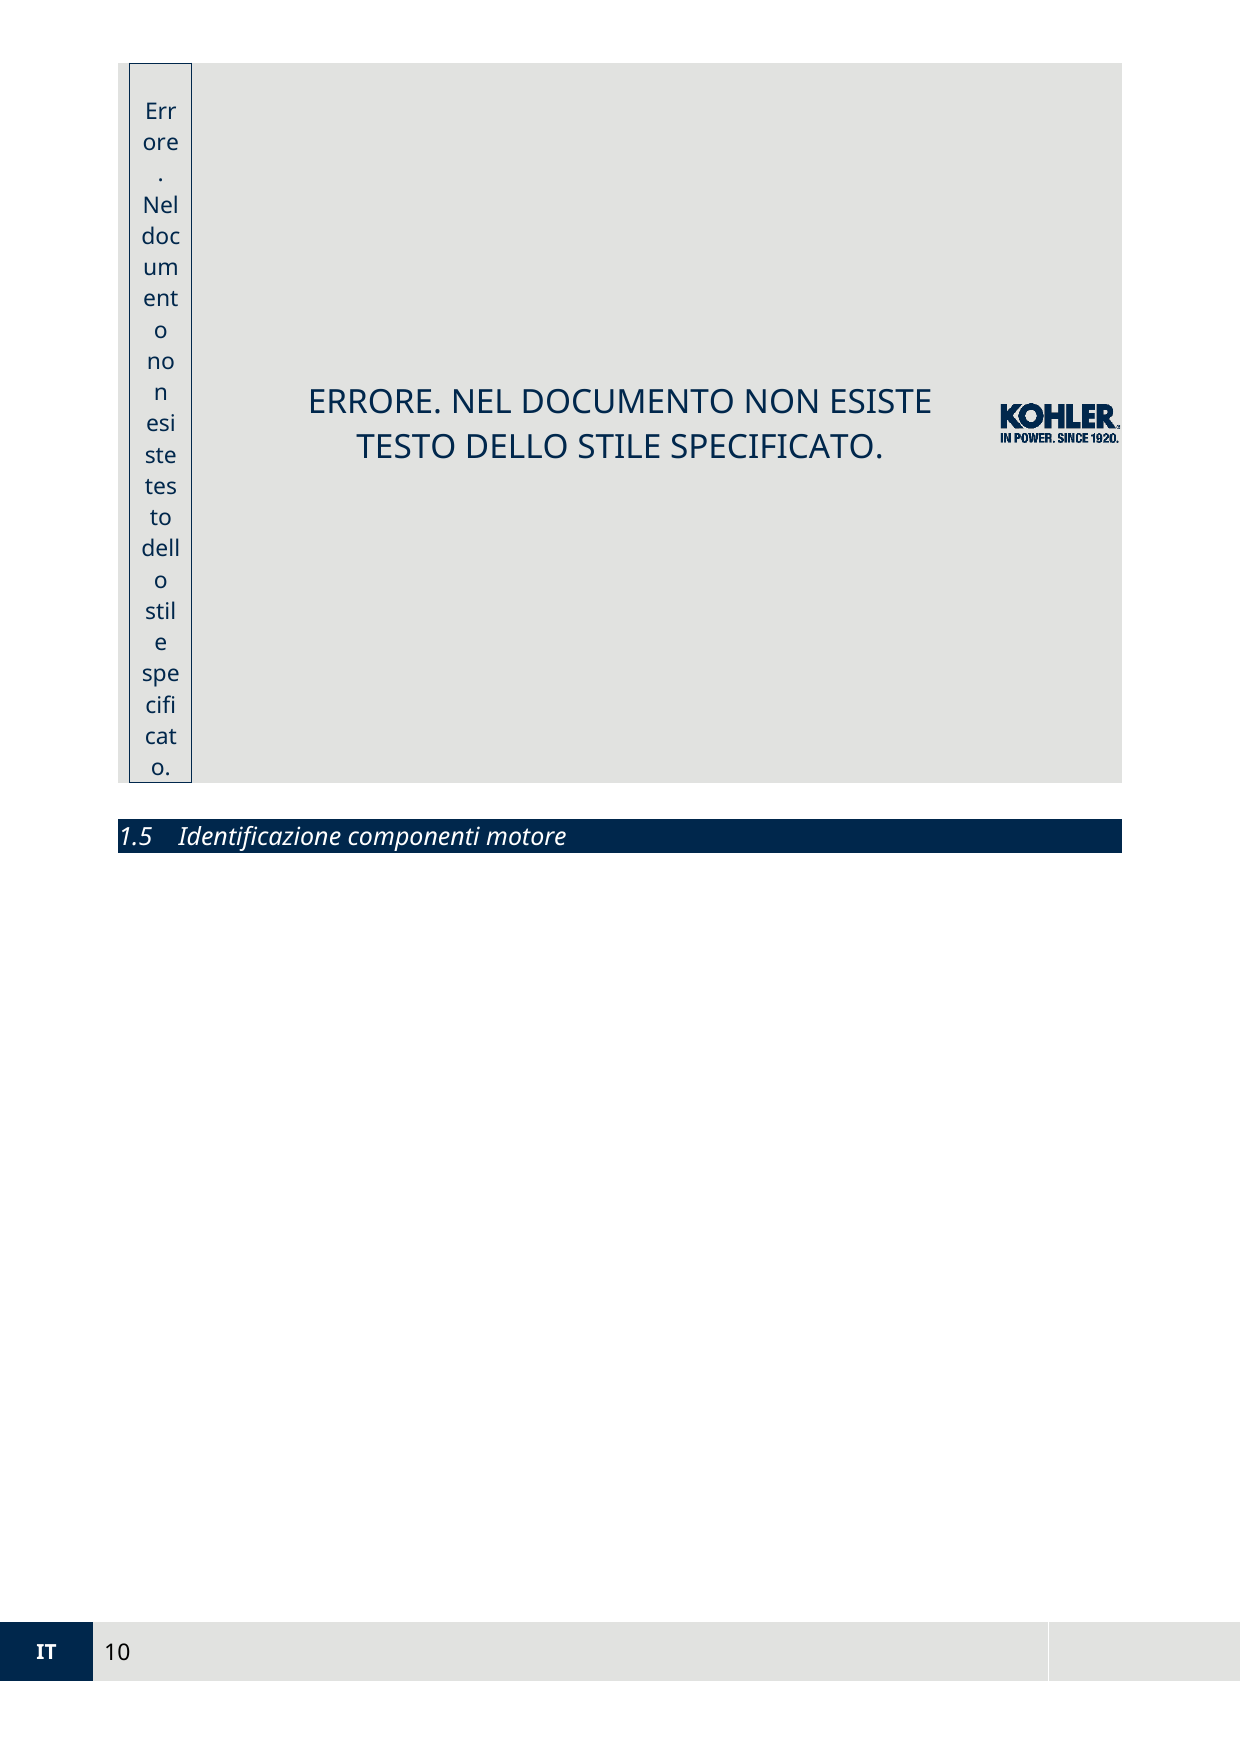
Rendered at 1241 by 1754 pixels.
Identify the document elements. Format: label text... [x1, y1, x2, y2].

subtitle Identificazione componenti motore [118, 819, 1122, 853]
picture [1000, 403, 1121, 443]
